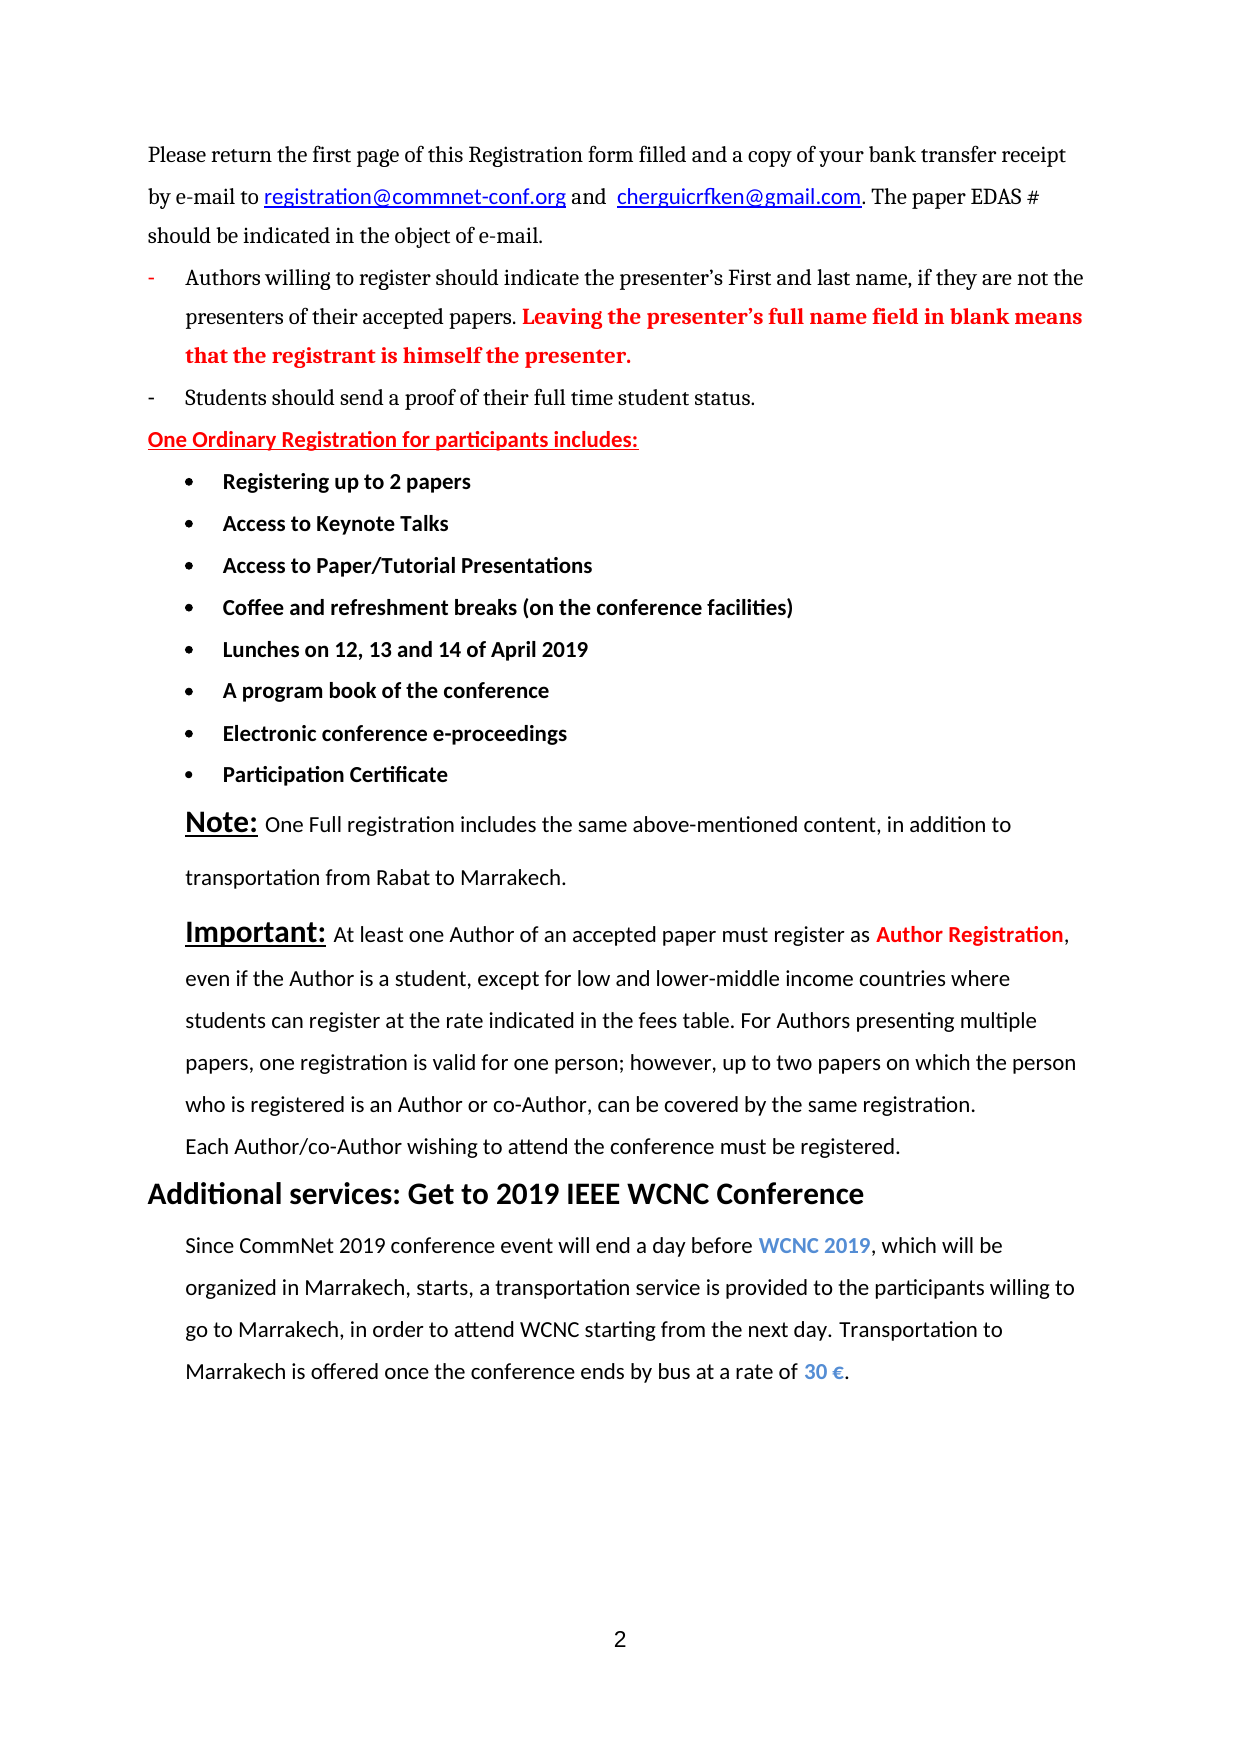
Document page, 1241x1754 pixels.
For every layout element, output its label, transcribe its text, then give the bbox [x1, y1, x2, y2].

list Students should send a proof of their full time student status. [148, 383, 1092, 411]
text One Ordinary Registration for participants includes: [148, 425, 1092, 453]
list Access to Keynote Talks [185, 509, 1092, 537]
text Please return the first page of this Registration form filled and a copy of your bank transfer receipt by e-mail to registration@commnet-conf.org and cherguicrfken@gmail.com. The paper EDAS # should be indicated in the object of e-mail. [148, 142, 1092, 249]
list Additional services: Get to 2019 IEEE WCNC Conference [148, 1174, 1055, 1212]
list Participation Certificate [185, 761, 1092, 789]
list Lunches on 12, 13 and 14 of April 2019 [185, 635, 1092, 663]
list Authors willing to register should indicate the presenter’s First and last name, if they are not the presenters of their accepted papers. Leaving the presenter’s full name field in blank means that the registrant is himself the presenter. [148, 263, 1092, 370]
list Electronic conference e-proceedings [185, 719, 1092, 747]
list Access to Paper/Tutorial Presentations [185, 551, 1092, 579]
list Registering up to 2 papers [185, 467, 1092, 495]
list Note: One Full registration includes the same above-mentioned content, in addition to transportation from Rabat to Marrakech. [185, 803, 1092, 893]
list Coffee and refreshment breaks (on the conference facilities) [185, 593, 1092, 621]
list A program book of the conference [185, 677, 1092, 705]
list Important: At least one Author of an accepted paper must register as Author Registration, even if the Author is a student, except for low and lower-middle income countries where students can register at the rate indicated in the fees table. For Authors presenting multiple papers, one registration is valid for one person; however, up to two papers on which the person who is registered is an Author or co-Author, can be covered by the same registration. Each Author/co-Author wishing to attend the conference must be registered. [185, 912, 1092, 1160]
list Since CommNet 2019 conference event will end a day before WCNC 2019, which will be organized in Marrakech, starts, a transportation service is provided to the participants willing to go to Marrakech, in order to attend WCNC starting from the next day. Transportation to Marrakech is offered once the conference ends by bus at a rate of 30 €. [185, 1231, 1092, 1385]
